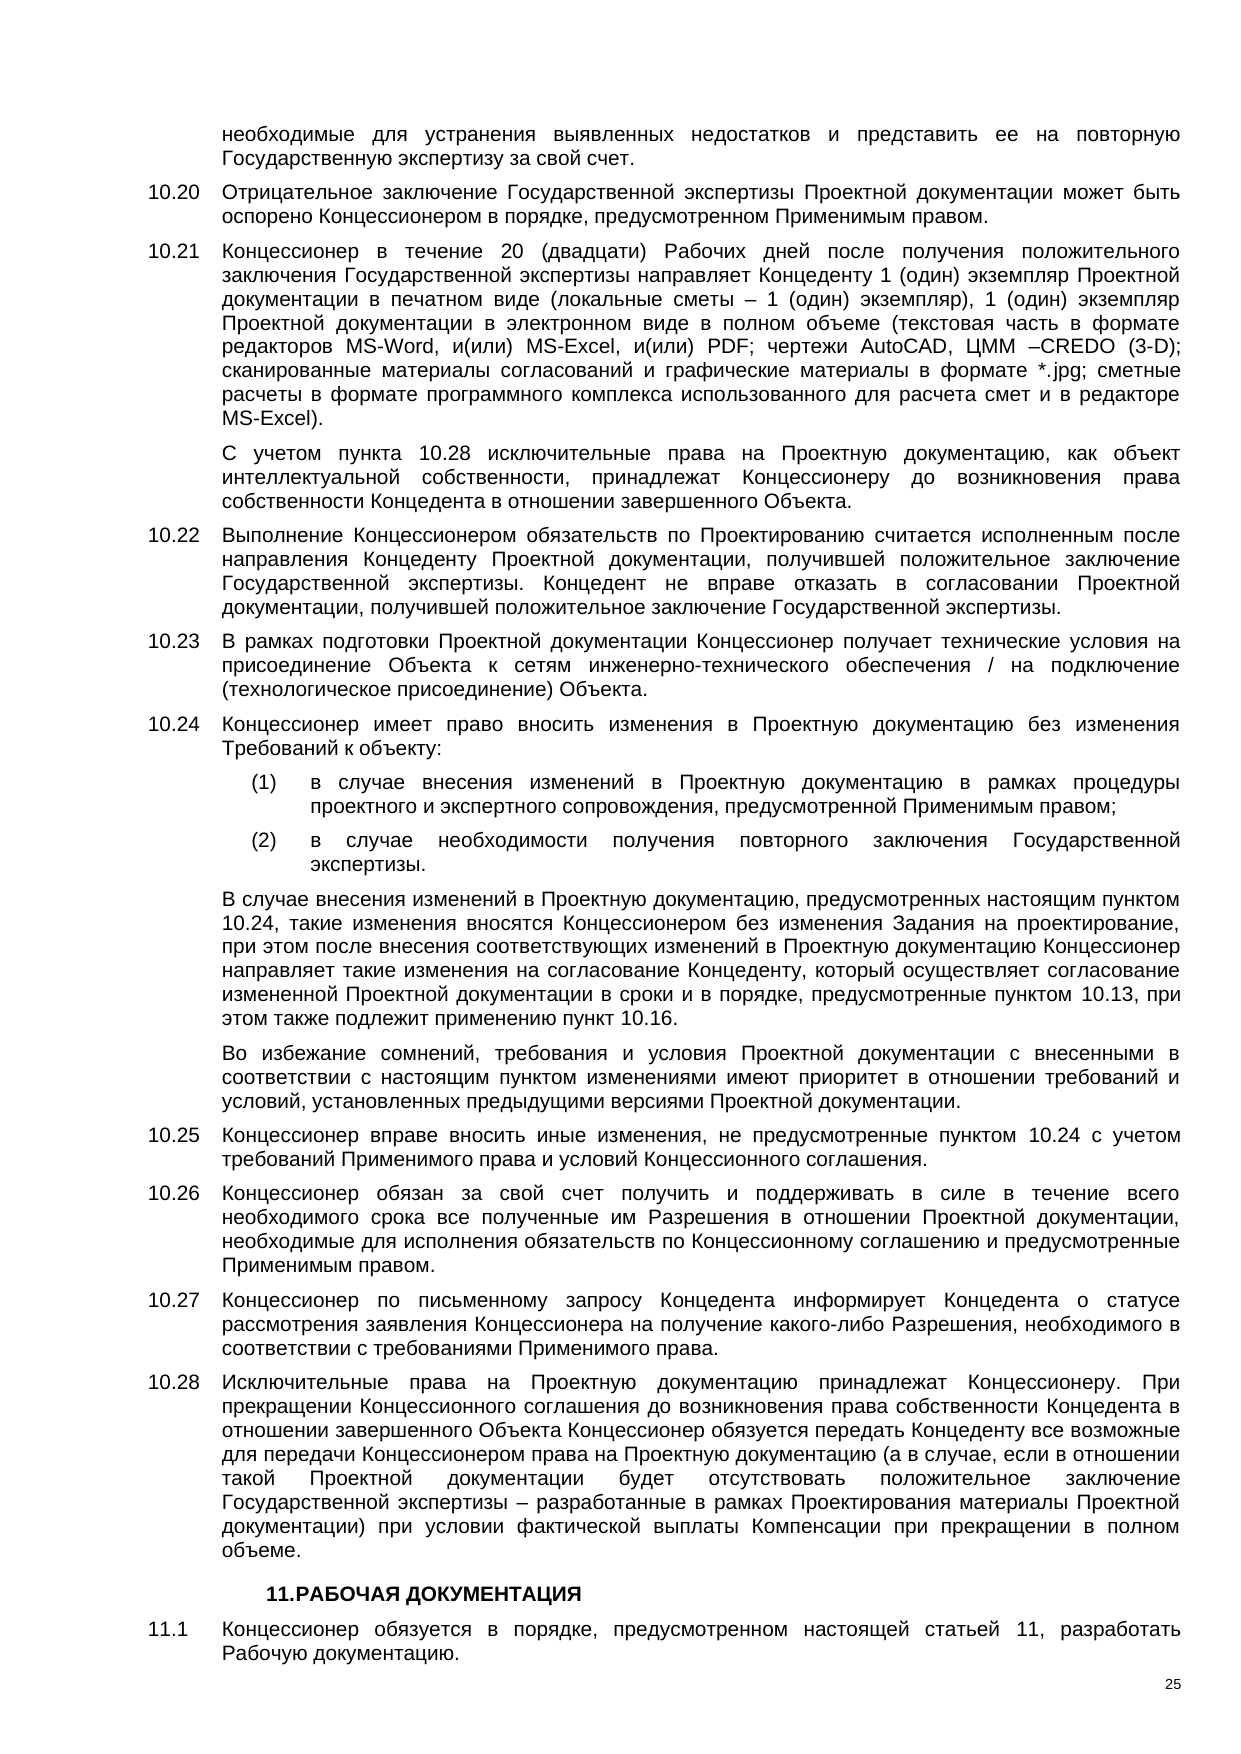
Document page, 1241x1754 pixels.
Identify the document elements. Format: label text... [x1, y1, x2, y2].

subtitle Рабочая документация [266, 1582, 1181, 1606]
text Концессионер имеет право вносить изменения в Проектную документацию без изменения Требований к объекту: [148, 711, 1181, 759]
text Концессионер по письменному запросу Концедента информирует Концедента о статусе рассмотрения заявления Концессионера на получение какого-либо Разрешения, необходимого в соответствии с требованиями Применимого права. [148, 1287, 1181, 1359]
text в случае необходимости получения повторного заключения Государственной экспертизы. [251, 828, 1181, 876]
text Концессионер в течение 20 (двадцати) Рабочих дней после получения положительного заключения Государственной экспертизы направляет Концеденту 1 (один) экземпляр Проектной документации в печатном виде (локальные сметы – 1 (один) экземпляр), 1 (один) экземпляр Проектной документации в электронном виде в полном объеме (текстовая часть в формате редакторов MS-Word, и(или) MS-Excel, и(или) PDF; чертежи AutoCAD, ЦММ –CREDO (3-D); сканированные материалы согласований и графические материалы в формате *.jpg; сметные расчеты в формате программного комплекса использованного для расчета смет и в редакторе MS-Excel). [148, 238, 1181, 430]
text Концессионер вправе вносить иные изменения, не предусмотренные пунктом 10.24 с учетом требований Применимого права и условий Концессионного соглашения. [148, 1123, 1181, 1171]
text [148, 122, 1181, 170]
text Отрицательное заключение Государственной экспертизы Проектной документации может быть оспорено Концессионером в порядке, предусмотренном Применимым правом. [148, 180, 1181, 228]
text Во избежание сомнений, требования и условия Проектной документации с внесенными в соответствии с настоящим пунктом изменениями имеют приоритет в отношении требований и условий, установленных предыдущими версиями Проектной документации. [222, 1041, 1181, 1112]
text Исключительные права на Проектную документацию принадлежат Концессионеру. При прекращении Концессионного соглашения до возникновения права собственности Концедента в отношении завершенного Объекта Концессионер обязуется передать Концеденту все возможные для передачи Концессионером права на Проектную документацию (а в случае, если в отношении такой Проектной документации будет отсутствовать положительное заключение Государственной экспертизы – разработанные в рамках Проектирования материалы Проектной документации) при условии фактической выплаты Компенсации при прекращении в полном объеме. [148, 1370, 1181, 1561]
text Выполнение Концессионером обязательств по Проектированию считается исполненным после направления Концеденту Проектной документации, получившей положительное заключение Государственной экспертизы. Концедент не вправе отказать в согласовании Проектной документации, получившей положительное заключение Государственной экспертизы. [148, 523, 1181, 619]
text В рамках подготовки Проектной документации Концессионер получает технические условия на присоединение Объекта к сетям инженерно-технического обеспечения / на подключение (технологическое присоединение) Объекта. [148, 629, 1181, 701]
text Концессионер обязан за свой счет получить и поддерживать в силе в течение всего необходимого срока все полученные им Разрешения в отношении Проектной документации, необходимые для исполнения обязательств по Концессионному соглашению и предусмотренные Применимым правом. [148, 1181, 1181, 1277]
text в случае внесения изменений в Проектную документацию в рамках процедуры проектного и экспертного сопровождения, предусмотренной Применимым правом; [251, 770, 1181, 818]
